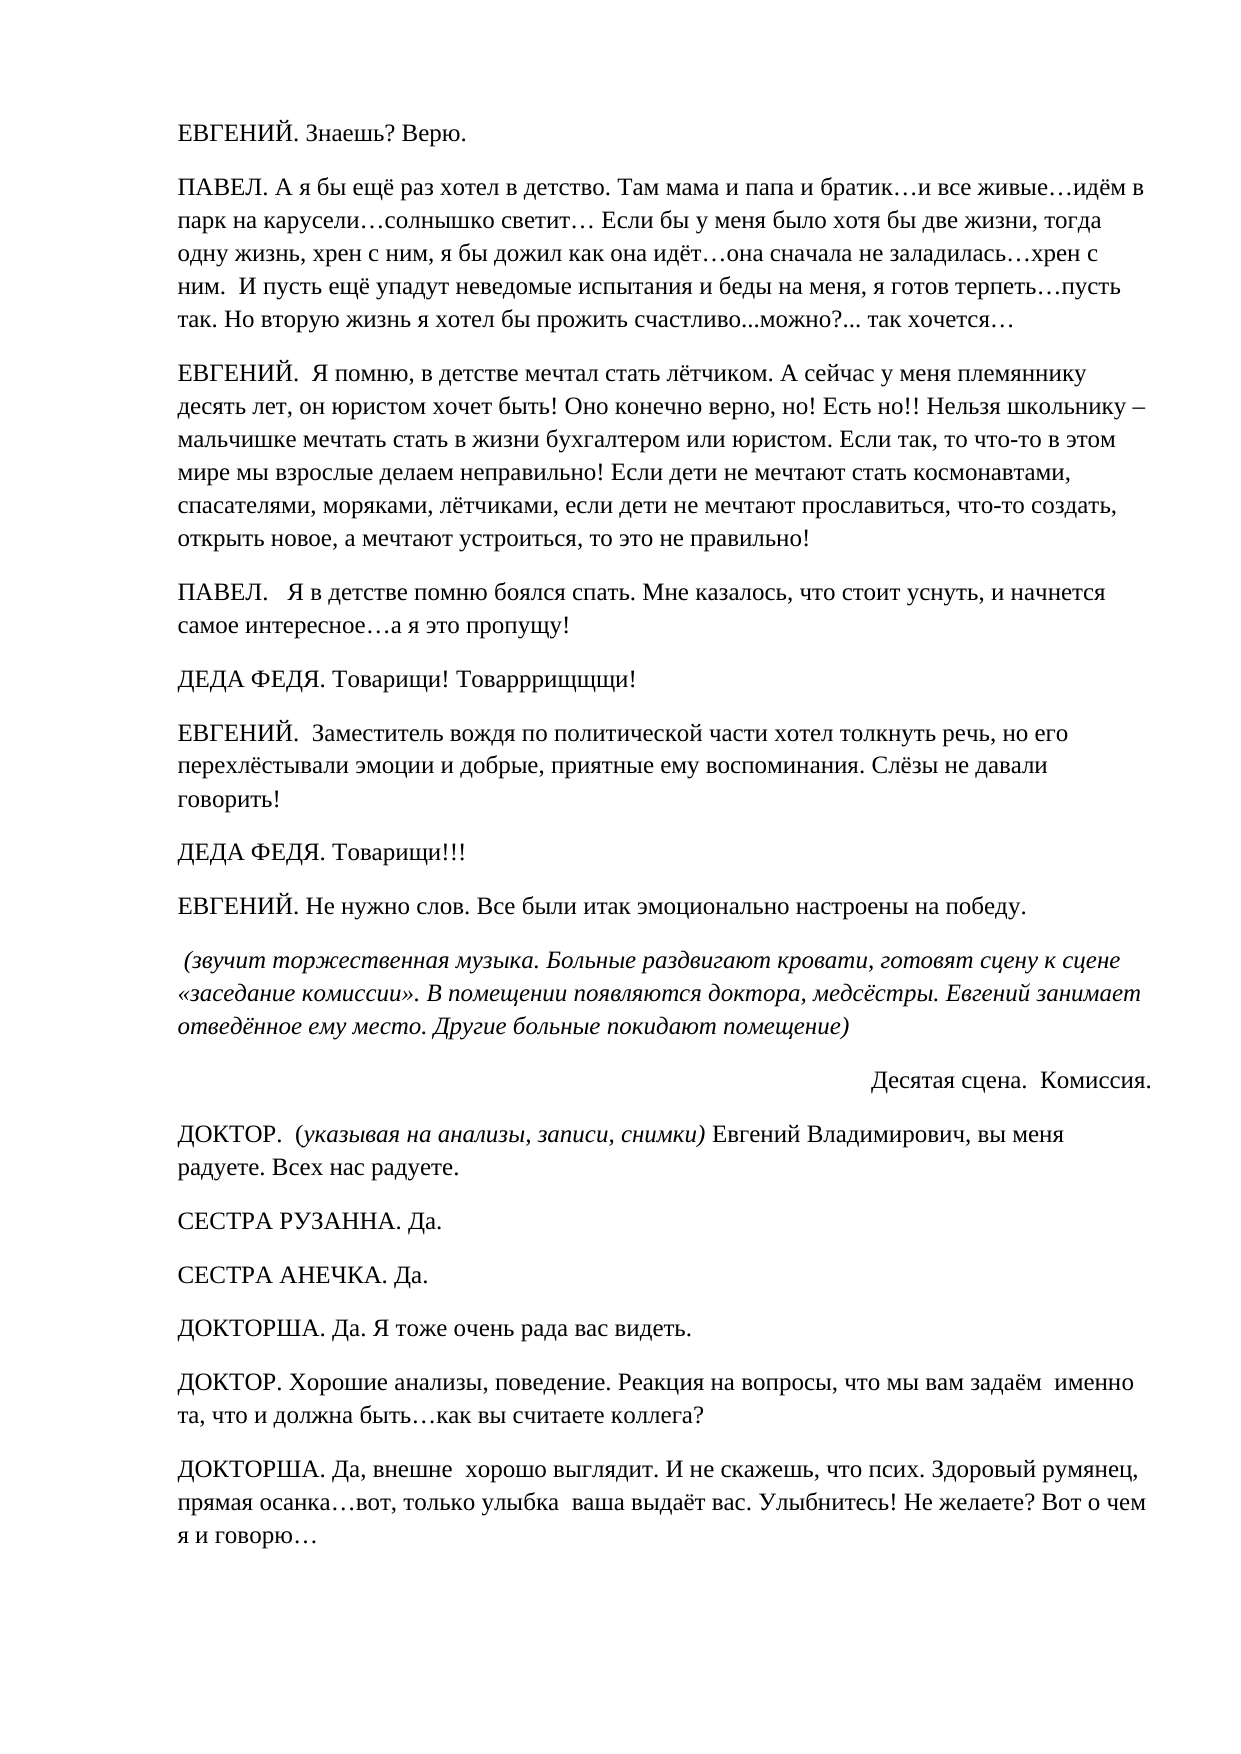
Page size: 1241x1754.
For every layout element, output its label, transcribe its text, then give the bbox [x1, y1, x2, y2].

text (звучит торжественная музыка. Больные раздвигают кровати, готовят сцену к сцене «заседание комиссии». В помещении появляются доктора, медсёстры. Евгений занимает отведённое ему место. Другие больные покидают помещение) [177, 945, 1152, 1040]
text Десятая сцена. Комиссия. [177, 1065, 1152, 1094]
text ДЕДА ФЕДЯ. Товарищи!!! [177, 837, 1152, 866]
text ЕВГЕНИЙ. Заместитель вождя по политической части хотел толкнуть речь, но его перехлёстывали эмоции и добрые, приятные ему воспоминания. Слёзы не давали говорить! [177, 718, 1152, 812]
text СЕСТРА РУЗАННА. Да. [177, 1206, 1152, 1234]
text ДОКТОР. (указывая на анализы, записи, снимки) Евгений Владимирович, вы меня радуете. Всех нас радуете. [177, 1119, 1152, 1181]
text ДОКТОРША. Да, внешне хорошо выглядит. И не скажешь, что псих. Здоровый румянец, прямая осанка…вот, только улыбка ваша выдаёт вас. Улыбнитесь! Не желаете? Вот о чем я и говорю… [177, 1454, 1152, 1549]
text ПАВЕЛ. Я в детстве помню боялся спать. Мне казалось, что стоит уснуть, и начнется самое интересное…а я это пропущу! [177, 577, 1152, 639]
text ПАВЕЛ. А я бы ещё раз хотел в детство. Там мама и папа и братик…и все живые…идём в парк на карусели…солнышко светит… Если бы у меня было хотя бы две жизни, тогда одну жизнь, хрен с ним, я бы дожил как она идёт…она сначала не заладилась…хрен с ним. И пусть ещё упадут неведомые испытания и беды на меня, я готов терпеть…пусть так. Но вторую жизнь я хотел бы прожить счастливо...можно?... так хочется… [177, 172, 1152, 333]
text ЕВГЕНИЙ. Не нужно слов. Все были итак эмоционально настроены на победу. [177, 891, 1152, 920]
text ДЕДА ФЕДЯ. Товарищи! Товарррищщщи! [177, 664, 1152, 692]
text ДОКТОРША. Да. Я тоже очень рада вас видеть. [177, 1313, 1152, 1342]
text ДОКТОР. Хорошие анализы, поведение. Реакция на вопросы, что мы вам задаём именно та, что и должна быть…как вы считаете коллега? [177, 1367, 1152, 1429]
text СЕСТРА АНЕЧКА. Да. [177, 1260, 1152, 1288]
text ЕВГЕНИЙ. Знаешь? Верю. [177, 118, 1152, 147]
text ЕВГЕНИЙ. Я помню, в детстве мечтал стать лётчиком. А сейчас у меня племяннику десять лет, он юристом хочет быть! Оно конечно верно, но! Есть но!! Нельзя школьнику – мальчишке мечтать стать в жизни бухгалтером или юристом. Если так, то что-то в этом мире мы взрослые делаем неправильно! Если дети не мечтают стать космонавтами, спасателями, моряками, лётчиками, если дети не мечтают прославиться, что-то создать, открыть новое, а мечтают устроиться, то это не правильно! [177, 358, 1152, 552]
